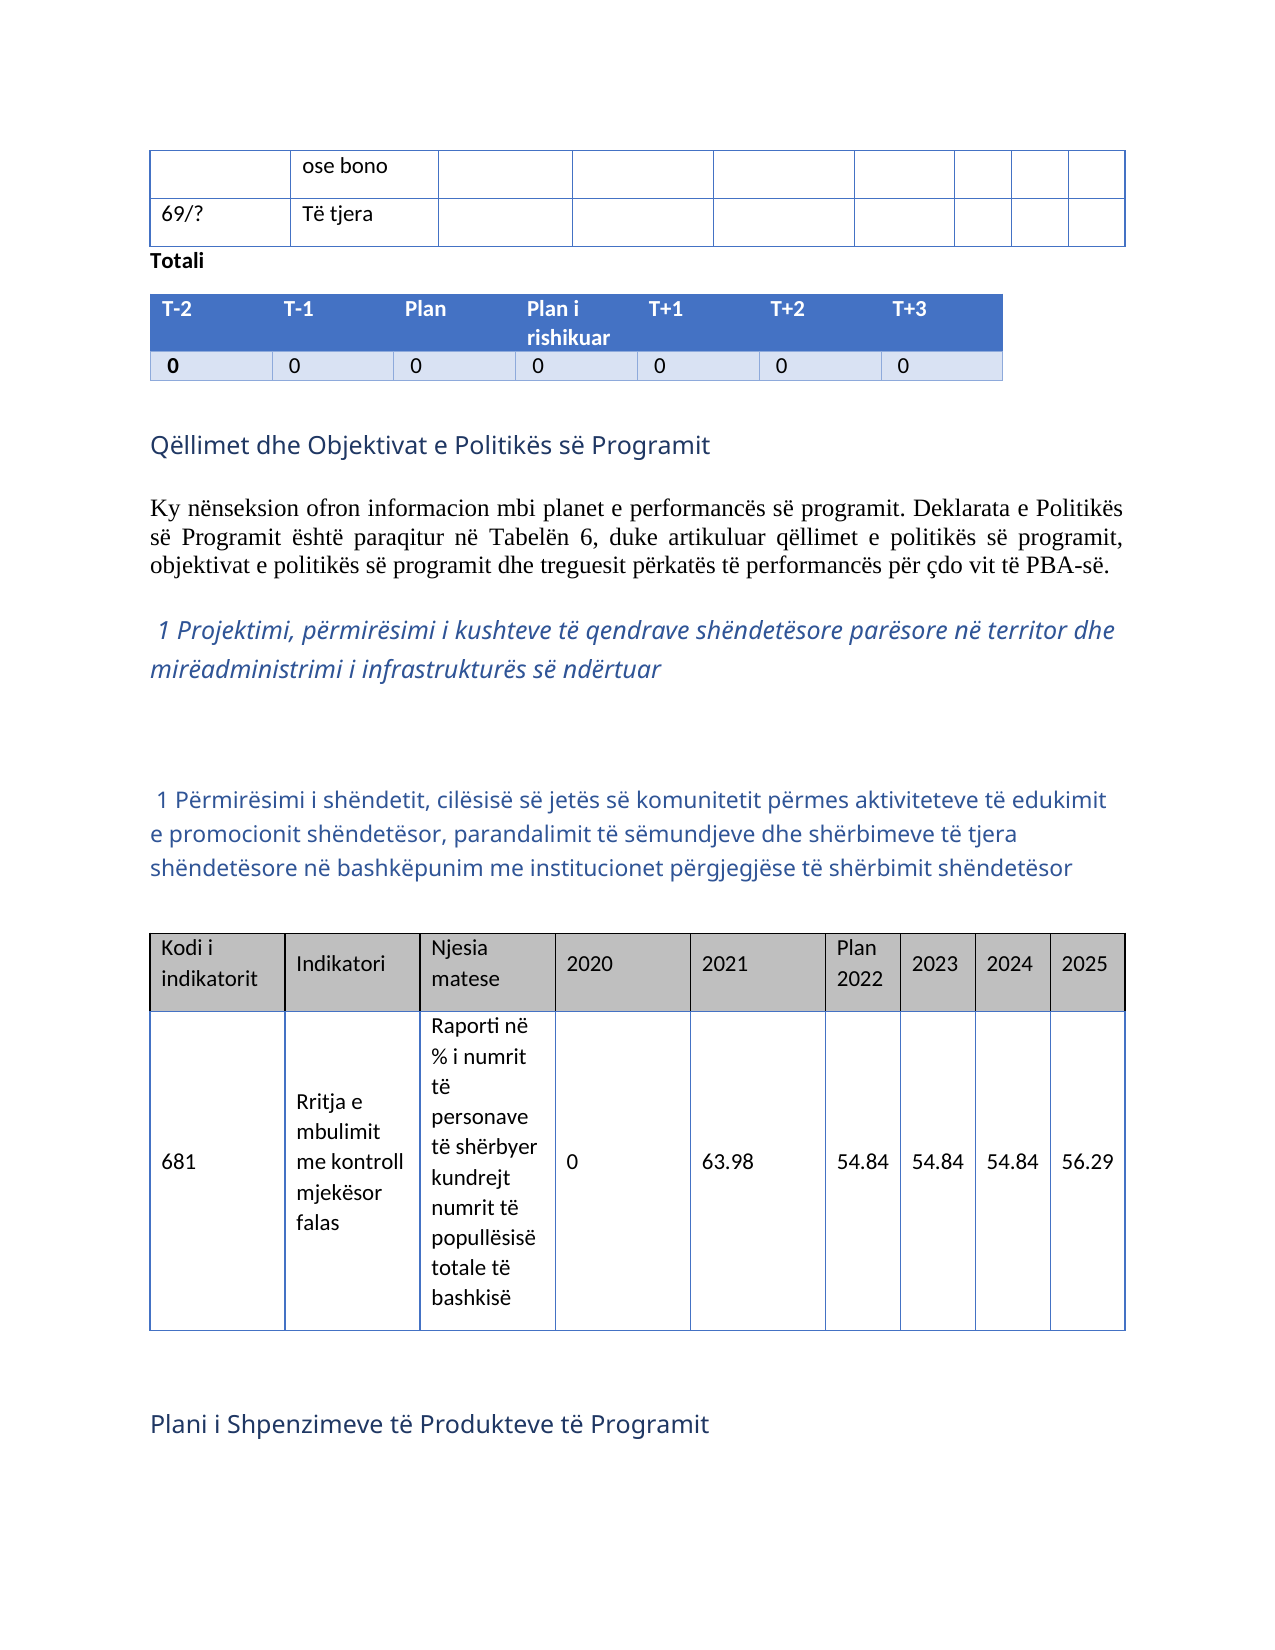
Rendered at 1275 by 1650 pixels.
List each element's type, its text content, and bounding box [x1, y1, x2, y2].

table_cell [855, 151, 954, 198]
subtitle 1 Projektimi, përmirësimi i kushteve të qendrave shëndetësore parësore në territor dhe mirëadministrimi i infrastrukturës së ndërtuar [150, 612, 1125, 686]
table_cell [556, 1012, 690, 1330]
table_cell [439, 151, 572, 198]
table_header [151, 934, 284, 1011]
text Ky nënseksion ofron informacion mbi planet e performancës së programit. Deklarata e Politikës së Programit është paraqitur në Tabelën 6, duke artikuluar qëllimet e politikës së programit, objektivat e politikës së programit dhe treguesit përkatës të performancës për çdo vit të PBA-së. [150, 493, 1125, 579]
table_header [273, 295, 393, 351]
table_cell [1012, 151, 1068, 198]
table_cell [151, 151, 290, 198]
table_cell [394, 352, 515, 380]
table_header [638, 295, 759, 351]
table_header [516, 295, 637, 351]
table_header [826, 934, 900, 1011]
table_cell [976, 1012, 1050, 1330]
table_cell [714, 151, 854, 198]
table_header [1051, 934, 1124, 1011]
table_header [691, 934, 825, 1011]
subtitle Plani i Shpenzimeve të Produkteve të Programit [150, 1407, 1125, 1441]
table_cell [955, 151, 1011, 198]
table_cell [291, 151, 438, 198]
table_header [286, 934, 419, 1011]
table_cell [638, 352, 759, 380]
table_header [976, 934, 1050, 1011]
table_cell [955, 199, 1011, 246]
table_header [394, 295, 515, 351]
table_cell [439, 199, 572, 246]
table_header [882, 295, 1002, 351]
subtitle Qëllimet dhe Objektivat e Politikës së Programit [150, 428, 1125, 462]
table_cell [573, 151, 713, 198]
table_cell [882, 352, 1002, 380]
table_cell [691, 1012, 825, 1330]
text Totali [150, 247, 1125, 275]
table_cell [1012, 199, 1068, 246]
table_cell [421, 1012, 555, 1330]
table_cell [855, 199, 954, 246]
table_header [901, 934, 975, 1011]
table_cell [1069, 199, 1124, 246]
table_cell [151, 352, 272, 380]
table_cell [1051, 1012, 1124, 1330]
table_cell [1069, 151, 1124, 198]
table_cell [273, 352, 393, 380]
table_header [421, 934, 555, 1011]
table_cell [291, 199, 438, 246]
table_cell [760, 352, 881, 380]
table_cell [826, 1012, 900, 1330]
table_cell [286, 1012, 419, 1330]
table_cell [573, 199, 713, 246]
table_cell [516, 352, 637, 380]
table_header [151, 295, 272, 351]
subtitle 1 Përmirësimi i shëndetit, cilësisë së jetës së komunitetit përmes aktiviteteve të edukimit e promocionit shëndetësor, parandalimit të sëmundjeve dhe shërbimeve të tjera shëndetësore në bashkëpunim me institucionet përgjegjëse të shërbimit shëndetësor [150, 784, 1125, 883]
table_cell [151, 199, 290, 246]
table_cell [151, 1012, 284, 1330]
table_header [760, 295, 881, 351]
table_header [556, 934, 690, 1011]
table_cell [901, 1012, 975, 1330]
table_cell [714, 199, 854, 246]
